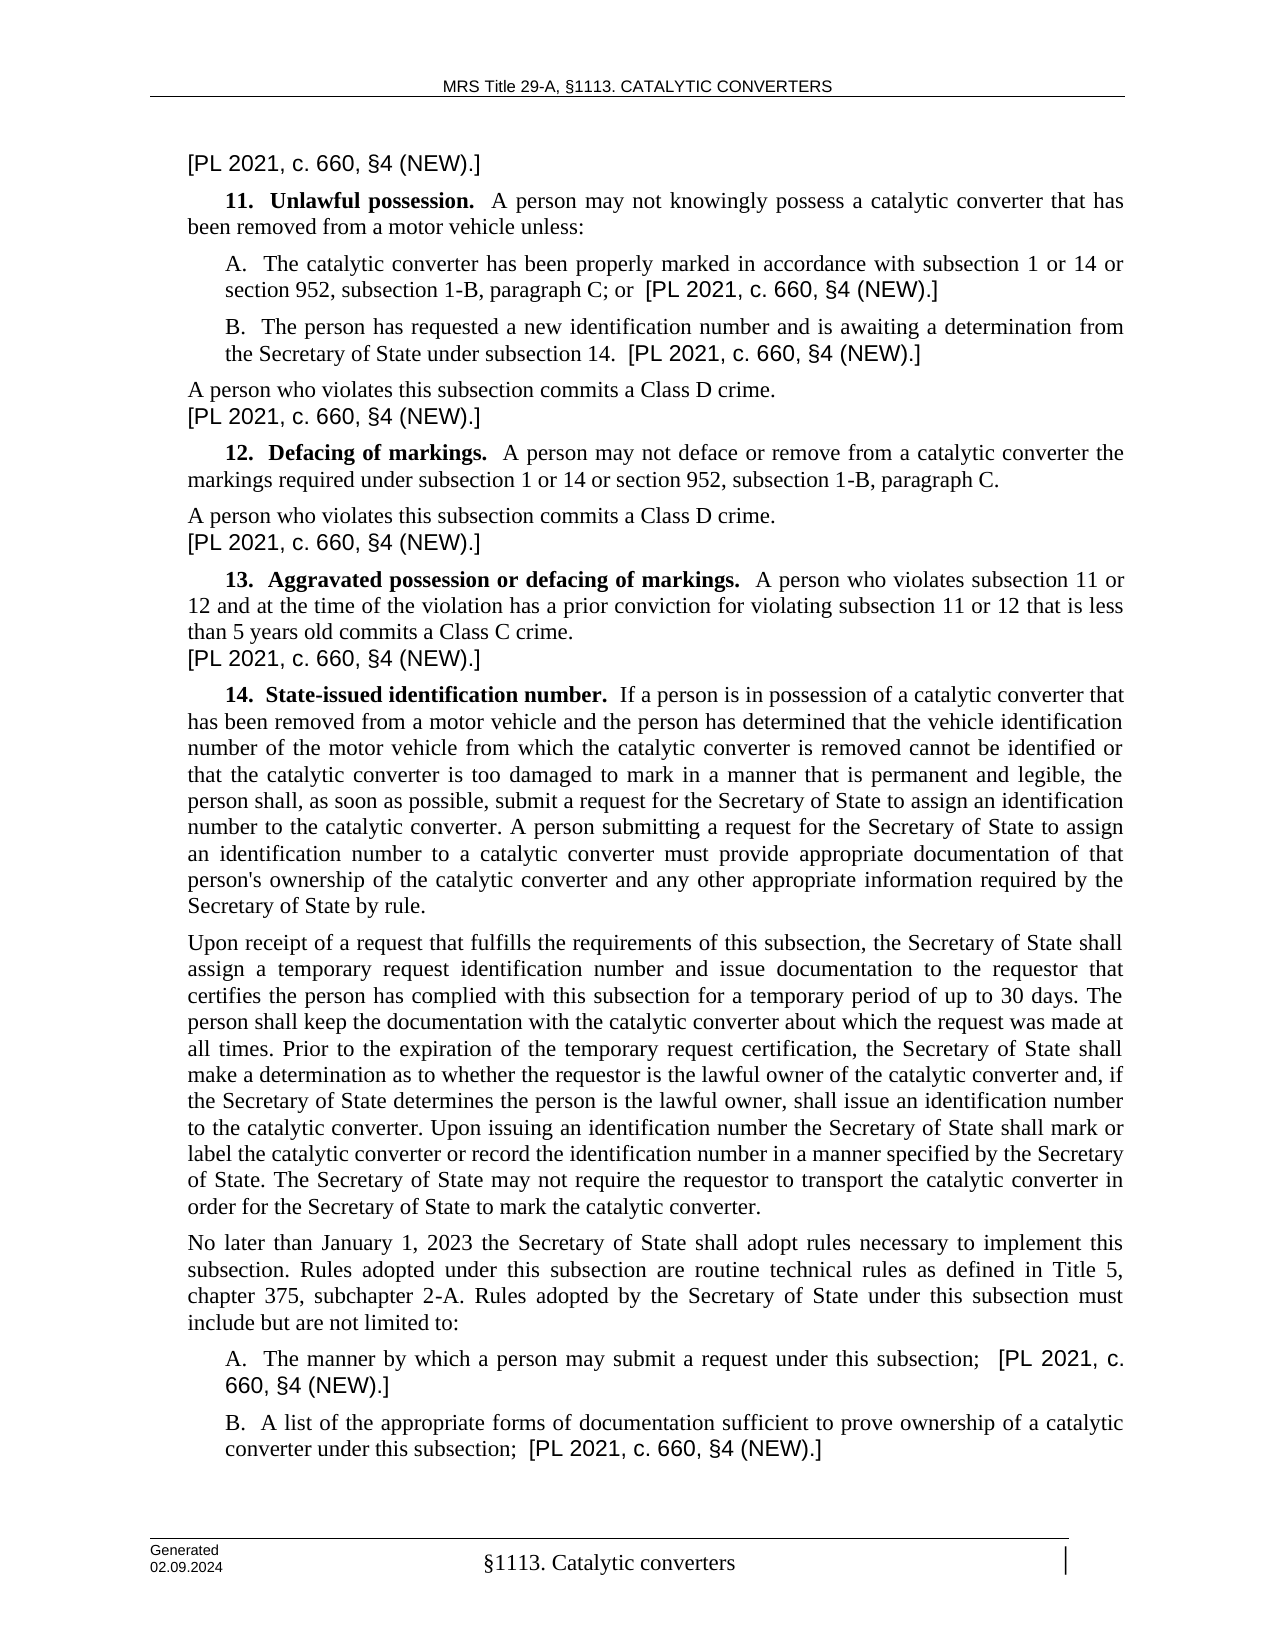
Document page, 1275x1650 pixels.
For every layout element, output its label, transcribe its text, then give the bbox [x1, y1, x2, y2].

text 12. Defacing of markings. A person may not deface or remove from a catalytic converter the markings required under subsection 1 or 14 or section 952, subsection 1‑B, paragraph C. [187, 439, 1125, 492]
text A person who violates this subsection commits a Class D crime. [187, 376, 1125, 403]
text A. The manner by which a person may submit a request under this subsection; [PL 2021, c. 660, §4 (NEW).] [225, 1345, 1125, 1398]
text [PL 2021, c. 660, §4 (NEW).] [187, 403, 1125, 429]
text 11. Unlawful possession. A person may not knowingly possess a catalytic converter that has been removed from a motor vehicle unless: [187, 187, 1125, 239]
text Upon receipt of a request that fulfills the requirements of this subsection, the Secretary of State shall assign a temporary request identification number and issue documentation to the requestor that certifies the person has complied with this subsection for a temporary period of up to 30 days. The person shall keep the documentation with the catalytic converter about which the request was made at all times. Prior to the expiration of the temporary request certification, the Secretary of State shall make a determination as to whether the requestor is the lawful owner of the catalytic converter and, if the Secretary of State determines the person is the lawful owner, shall issue an identification number to the catalytic converter. Upon issuing an identification number the Secretary of State shall mark or label the catalytic converter or record the identification number in a manner specified by the Secretary of State. The Secretary of State may not require the requestor to transport the catalytic converter in order for the Secretary of State to mark the catalytic converter. [187, 929, 1125, 1219]
text B. A list of the appropriate forms of documentation sufficient to prove ownership of a catalytic converter under this subsection; [PL 2021, c. 660, §4 (NEW).] [225, 1408, 1125, 1461]
text [PL 2021, c. 660, §4 (NEW).] [187, 150, 1125, 176]
text A person who violates this subsection commits a Class D crime. [187, 503, 1125, 529]
text [PL 2021, c. 660, §4 (NEW).] [187, 645, 1125, 671]
text 14. State-issued identification number. If a person is in possession of a catalytic converter that has been removed from a motor vehicle and the person has determined that the vehicle identification number of the motor vehicle from which the catalytic converter is removed cannot be identified or that the catalytic converter is too damaged to mark in a manner that is permanent and legible, the person shall, as soon as possible, submit a request for the Secretary of State to assign an identification number to the catalytic converter. A person submitting a request for the Secretary of State to assign an identification number to a catalytic converter must provide appropriate documentation of that person's ownership of the catalytic converter and any other appropriate information required by the Secretary of State by rule. [187, 682, 1125, 919]
text 13. Aggravated possession or defacing of markings. A person who violates subsection 11 or 12 and at the time of the violation has a prior conviction for violating subsection 11 or 12 that is less than 5 years old commits a Class C crime. [187, 566, 1125, 645]
text A. The catalytic converter has been properly marked in accordance with subsection 1 or 14 or section 952, subsection 1‑B, paragraph C; or [PL 2021, c. 660, §4 (NEW).] [225, 250, 1125, 303]
text B. The person has requested a new identification number and is awaiting a determination from the Secretary of State under subsection 14. [PL 2021, c. 660, §4 (NEW).] [225, 313, 1125, 366]
text [PL 2021, c. 660, §4 (NEW).] [187, 529, 1125, 555]
text No later than January 1, 2023 the Secretary of State shall adopt rules necessary to implement this subsection. Rules adopted under this subsection are routine technical rules as defined in Title 5, chapter 375, subchapter 2‑A. Rules adopted by the Secretary of State under this subsection must include but are not limited to: [187, 1229, 1125, 1335]
